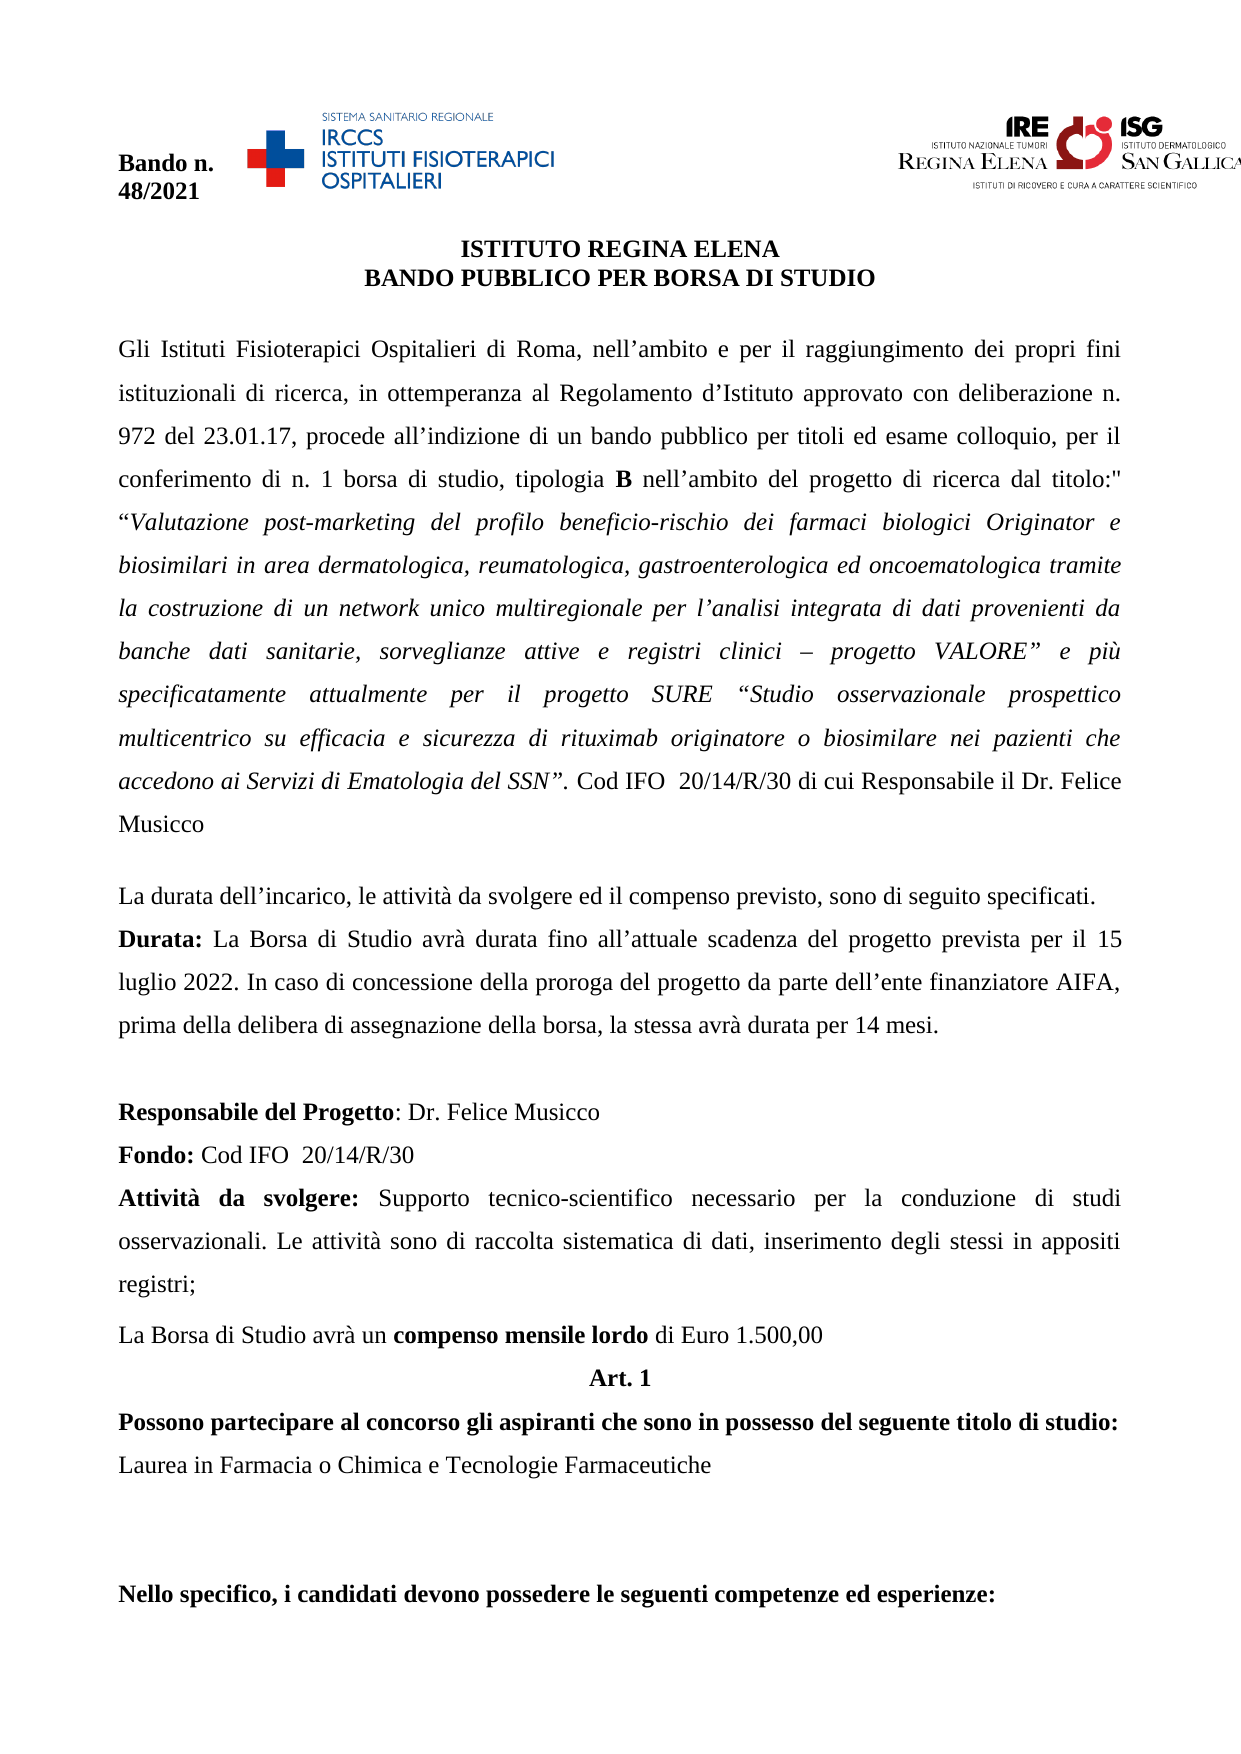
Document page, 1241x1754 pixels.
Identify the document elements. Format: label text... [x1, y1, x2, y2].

picture [236, 100, 565, 148]
text ISTITUTO REGINA ELENA [118, 234, 1122, 263]
text Gli Istituti Fisioterapici Ospitalieri di Roma, nell’ambito e per il raggiungimento dei propri fini istituzionali di ricerca, in ottemperanza al Regolamento d’Istituto approvato con deliberazione n. 972 del 23.01.17, procede all’indizione di un bando pubblico per titoli ed esame colloquio, per il conferimento di n. 1 borsa di studio, tipologia B nell’ambito del progetto di ricerca dal titolo:" “Valutazione post-marketing del profilo beneficio-rischio dei farmaci biologici Originator e biosimilari in area dermatologica, reumatologica, gastroenterologica ed oncoematologica tramite la costruzione di un network unico multiregionale per l’analisi integrata di dati provenienti da banche dati sanitarie, sorveglianze attive e registri clinici – progetto VALORE” e più specificatamente attualmente per il progetto SURE “Studio osservazionale prospettico multicentrico su efficacia e sicurezza di rituximab originatore o biosimilare nei pazienti che accedono ai Servizi di Ematologia del SSN”. Cod IFO 20/14/R/30 di cui Responsabile il Dr. Felice Musicco [118, 334, 1122, 838]
text La Borsa di Studio avrà un compenso mensile lordo di Euro 1.500,00 [118, 1320, 1122, 1349]
text Laurea in Farmacia o Chimica e Tecnologie Farmaceutiche [118, 1450, 1122, 1478]
text Responsabile del Progetto: Dr. Felice Musicco [118, 1097, 1122, 1125]
text Possono partecipare al concorso gli aspiranti che sono in possesso del seguente titolo di studio: [118, 1407, 1122, 1435]
text Bando n. 48/2021 [118, 148, 1122, 205]
text La durata dell’incarico, le attività da svolgere ed il compenso previsto, sono di seguito specificati. [118, 881, 1122, 910]
text Attività da svolgere: Supporto tecnico-scientifico necessario per la conduzione di studi osservazionali. Le attività sono di raccolta sistematica di dati, inserimento degli stessi in appositi registri; [118, 1183, 1122, 1298]
text Durata: La Borsa di Studio avrà durata fino all’attuale scadenza del progetto prevista per il 15 luglio 2022. In caso di concessione della proroga del progetto da parte dell’ente finanziatore AIFA, prima della delibera di assegnazione della borsa, la stessa avrà durata per 14 mesi. [118, 924, 1122, 1039]
text BANDO PUBBLICO PER BORSA DI STUDIO [118, 263, 1122, 291]
picture [855, 89, 1241, 211]
text Fondo: Cod IFO 20/14/R/30 [118, 1140, 1122, 1168]
text Nello specifico, i candidati devono possedere le seguenti competenze ed esperienze: [118, 1579, 1122, 1608]
text Art. 1 [118, 1363, 1122, 1392]
